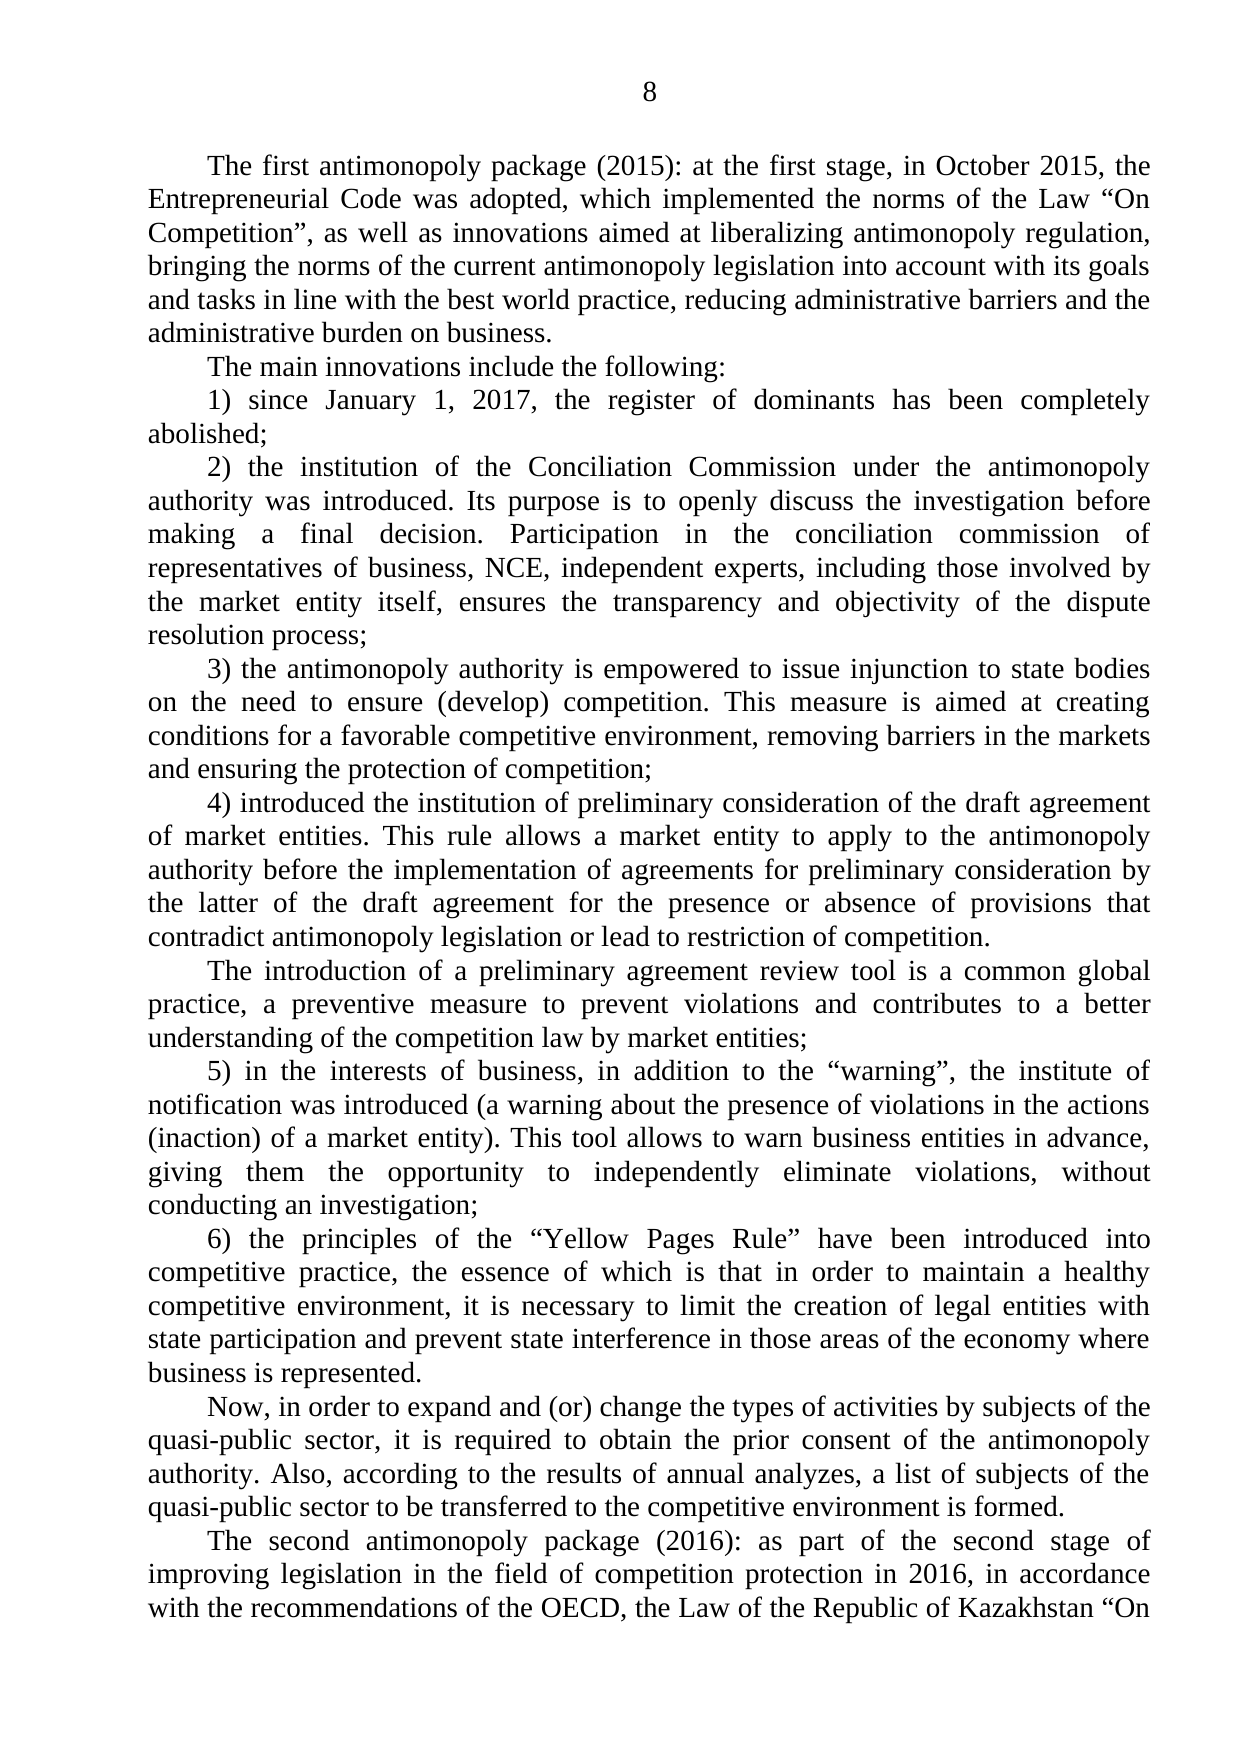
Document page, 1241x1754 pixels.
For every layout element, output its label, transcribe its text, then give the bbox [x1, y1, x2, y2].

text The first antimonopoly package (2015): at the first stage, in October 2015, the Entrepreneurial Code was adopted, which implemented the norms of the Law “On Competition”, as well as innovations aimed at liberalizing antimonopoly regulation, bringing the norms of the current antimonopoly legislation into account with its goals and tasks in line with the best world practice, reducing administrative barriers and the administrative burden on business. [148, 148, 1152, 349]
text 1) since January 1, 2017, the register of dominants has been completely abolished; [148, 382, 1152, 449]
text The introduction of a preliminary agreement review tool is a common global practice, a preventive measure to prevent violations and contributes to a better understanding of the competition law by market entities; [148, 953, 1152, 1053]
text 6) the principles of the “Yellow Pages Rule” have been introduced into competitive practice, the essence of which is that in order to maintain a healthy competitive environment, it is necessary to limit the creation of legal entities with state participation and prevent state interference in those areas of the economy where business is represented. [148, 1221, 1152, 1389]
text The main innovations include the following: [148, 349, 1152, 382]
text 4) introduced the institution of preliminary consideration of the draft agreement of market entities. This rule allows a market entity to apply to the antimonopoly authority before the implementation of agreements for preliminary consideration by the latter of the draft agreement for the presence or absence of provisions that contradict antimonopoly legislation or lead to restriction of competition. [148, 785, 1152, 953]
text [148, 1523, 1152, 1623]
text 5) in the interests of business, in addition to the “warning”, the institute of notification was introduced (a warning about the presence of violations in the actions (inaction) of a market entity). This tool allows to warn business entities in advance, giving them the opportunity to independently eliminate violations, without conducting an investigation; [148, 1053, 1152, 1221]
text 3) the antimonopoly authority is empowered to issue injunction to state bodies on the need to ensure (develop) competition. This measure is aimed at creating conditions for a favorable competitive environment, removing barriers in the markets and ensuring the protection of competition; [148, 651, 1152, 785]
text 2) the institution of the Conciliation Commission under the antimonopoly authority was introduced. Its purpose is to openly discuss the investigation before making a final decision. Participation in the conciliation commission of representatives of business, NCE, independent experts, including those involved by the market entity itself, ensures the transparency and objectivity of the dispute resolution process; [148, 449, 1152, 651]
text Now, in order to expand and (or) change the types of activities by subjects of the quasi-public sector, it is required to obtain the prior consent of the antimonopoly authority. Also, according to the results of annual analyzes, a list of subjects of the quasi-public sector to be transferred to the competitive environment is formed. [148, 1389, 1152, 1523]
